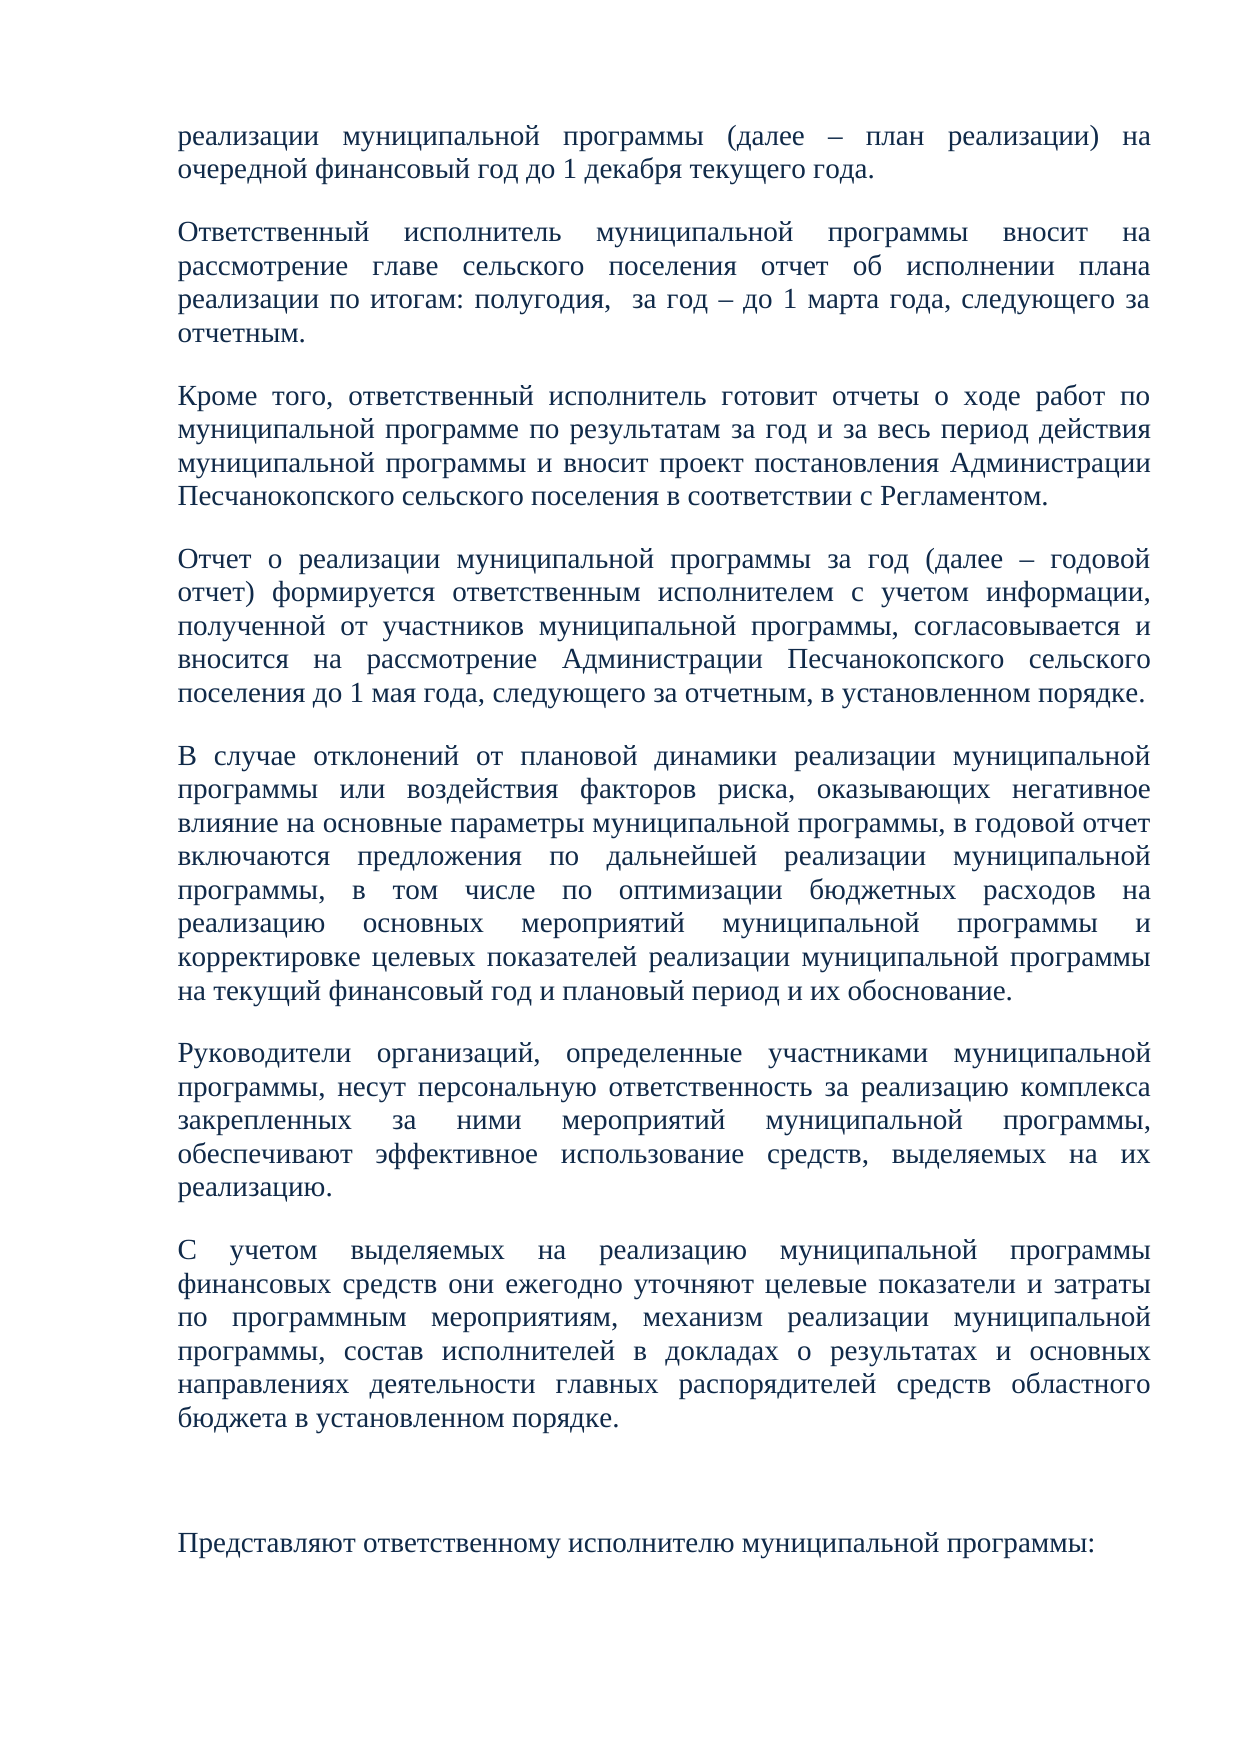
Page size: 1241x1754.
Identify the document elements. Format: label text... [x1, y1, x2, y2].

text С учетом выделяемых на реализацию муниципальной программы финансовых средств они ежегодно уточняют целевые показатели и затраты по программным мероприятиям, механизм реализации муниципальной программы, состав исполнителей в докладах о результатах и основных направлениях деятельности главных распорядителей средств областного бюджета в установленном порядке. [177, 1232, 1152, 1433]
text Руководители организаций, определенные участниками муниципальной программы, несут персональную ответственность за реализацию комплекса закрепленных за ними мероприятий муниципальной программы, обеспечивают эффективное использование средств, выделяемых на их реализацию. [177, 1035, 1152, 1203]
text Представляют ответственному исполнителю муниципальной программы: [177, 1525, 1152, 1559]
text Отчет о реализации муниципальной программы за год (далее – годовой отчет) формируется ответственным исполнителем с учетом информации, полученной от участников муниципальной программы, согласовывается и вносится на рассмотрение Администрации Песчанокопского сельского поселения до 1 мая года, следующего за отчетным, в установленном порядке. [177, 541, 1152, 709]
text Кроме того, ответственный исполнитель готовит отчеты о ходе работ по муниципальной программе по результатам за год и за весь период действия муниципальной программы и вносит проект постановления Администрации Песчанокопского сельского поселения в соответствии с Регламентом. [177, 378, 1152, 512]
text Ответственный исполнитель муниципальной программы вносит на рассмотрение главе сельского поселения отчет об исполнении плана реализации по итогам: полугодия, за год – до 1 марта года, следующего за отчетным. [177, 214, 1152, 348]
text В случае отклонений от плановой динамики реализации муниципальной программы или воздействия факторов риска, оказывающих негативное влияние на основные параметры муниципальной программы, в годовой отчет включаются предложения по дальнейшей реализации муниципальной программы, в том числе по оптимизации бюджетных расходов на реализацию основных мероприятий муниципальной программы и корректировке целевых показателей реализации муниципальной программы на текущий финансовый год и плановый период и их обоснование. [177, 738, 1152, 1006]
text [177, 118, 1152, 185]
